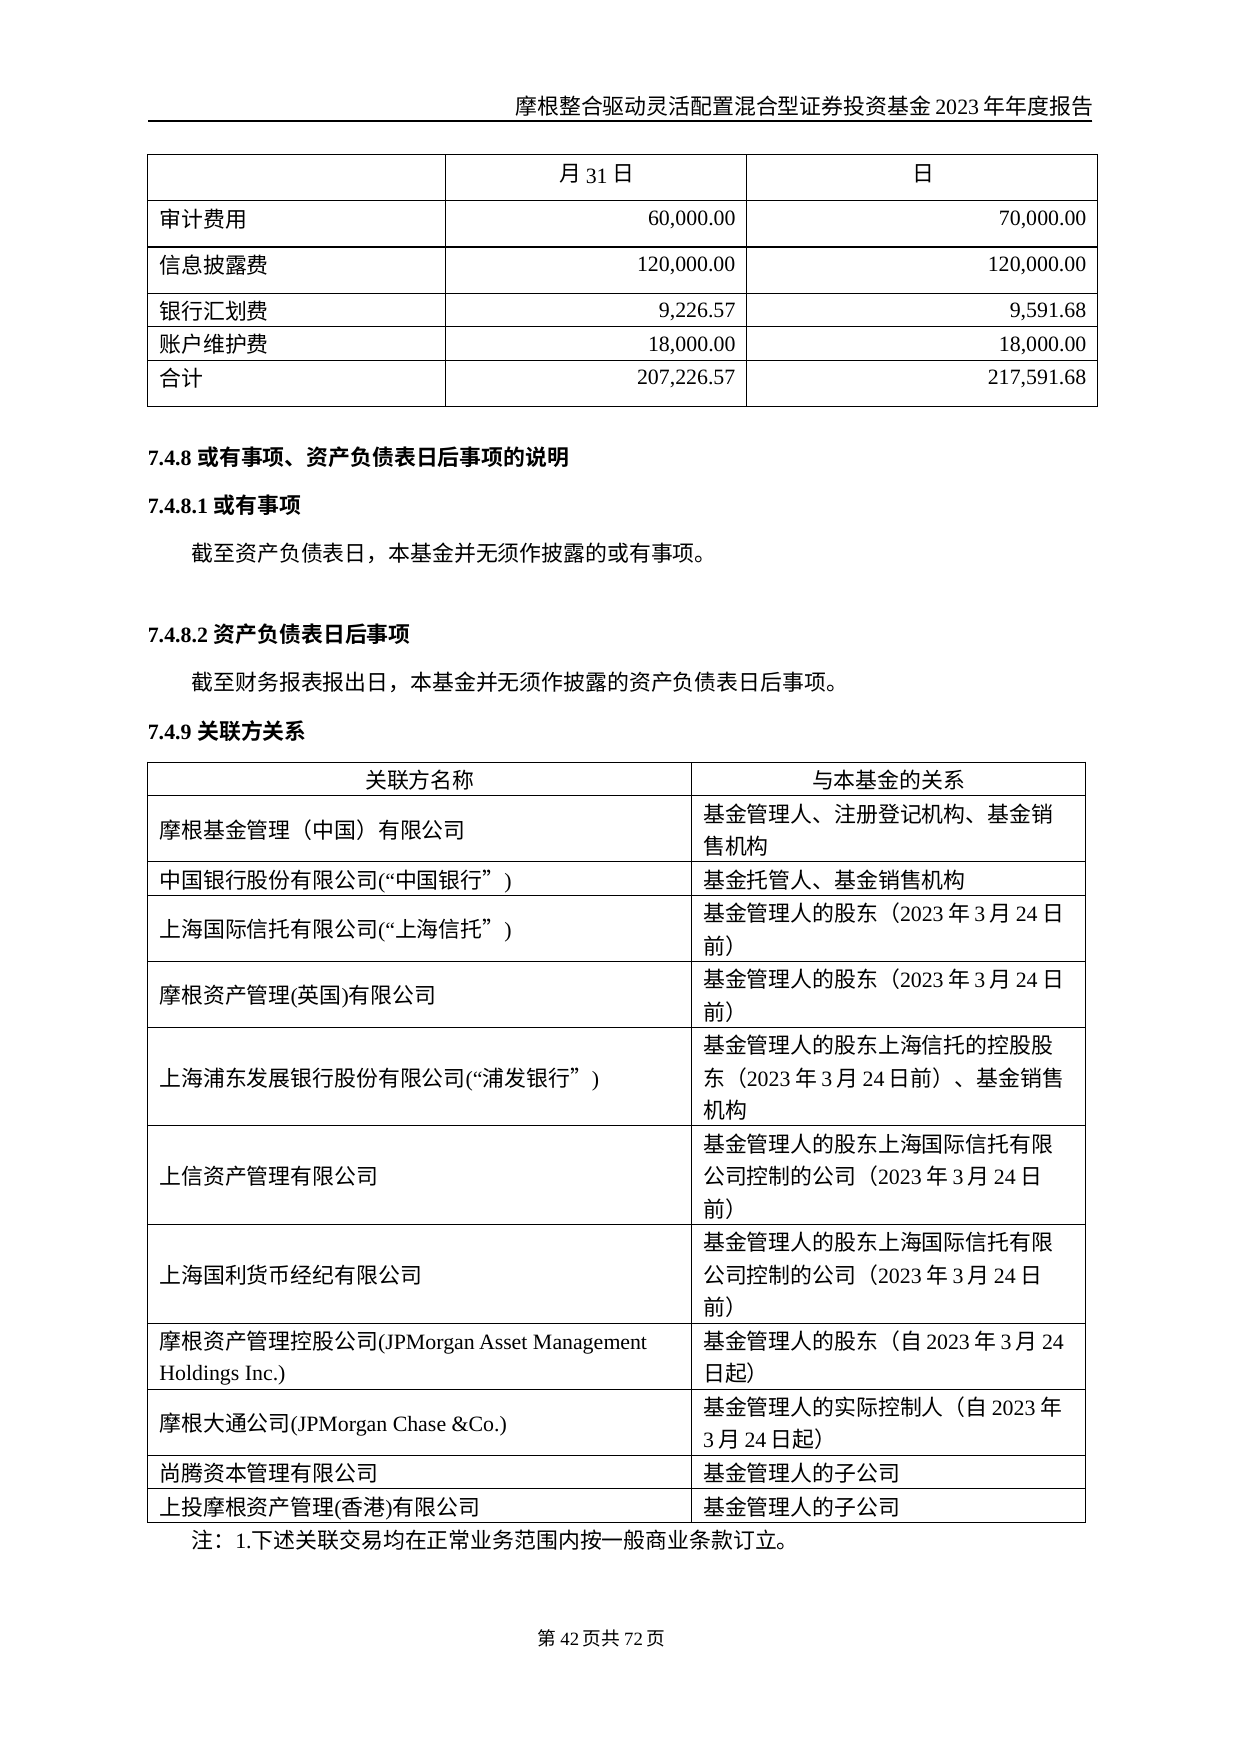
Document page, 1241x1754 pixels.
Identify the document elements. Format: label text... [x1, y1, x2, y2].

table_cell 账户维护费 [148, 327, 445, 359]
table_cell 207,226.57 [446, 361, 746, 406]
table_header 关联方名称 [148, 763, 691, 795]
table_cell 摩根大通公司(JPMorgan Chase &Co.) [148, 1390, 691, 1454]
text 注：1.下述关联交易均在正常业务范围内按一般商业条款订立。 [148, 1523, 1092, 1555]
table_cell 120,000.00 [446, 248, 746, 292]
table_cell 217,591.68 [747, 361, 1097, 406]
table_cell 中国银行股份有限公司(“中国银行”) [148, 862, 691, 895]
table_cell 上海浦东发展银行股份有限公司(“浦发银行”) [148, 1028, 691, 1125]
table_cell 基金管理人的股东（2023年3月24日前） [692, 962, 1085, 1027]
table_cell 18,000.00 [446, 327, 746, 359]
table_cell 摩根资产管理控股公司(JPMorgan Asset Management Holdings Inc.) [148, 1324, 691, 1388]
table_cell 合计 [148, 361, 445, 406]
table_cell 基金托管人、基金销售机构 [692, 862, 1085, 895]
table_cell 120,000.00 [747, 248, 1097, 292]
text 7.4.8.2 资产负债表日后事项 [148, 617, 1092, 649]
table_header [747, 155, 1097, 200]
table_cell 基金管理人的股东上海国际信托有限公司控制的公司（2023年3月24日前） [692, 1126, 1085, 1224]
table_cell 上海国利货币经纪有限公司 [148, 1225, 691, 1322]
table_cell 基金管理人的子公司 [692, 1489, 1085, 1522]
text 7.4.8 或有事项、资产负债表日后事项的说明 [148, 439, 1092, 472]
table_cell 基金管理人的股东（2023年3月24日前） [692, 896, 1085, 961]
table_cell 银行汇划费 [148, 294, 445, 326]
table_cell 审计费用 [148, 201, 445, 246]
table_cell 摩根资产管理(英国)有限公司 [148, 962, 691, 1027]
table_cell 60,000.00 [446, 201, 746, 246]
text 截至财务报表报出日，本基金并无须作披露的资产负债表日后事项。 [148, 665, 1092, 697]
text 7.4.8.1 或有事项 [148, 487, 1092, 520]
table_cell 18,000.00 [747, 327, 1097, 359]
text 7.4.9 关联方关系 [148, 713, 1092, 746]
table_cell 9,591.68 [747, 294, 1097, 326]
table_cell 基金管理人的股东（自2023年3月24日起） [692, 1324, 1085, 1388]
table_header 项目 [148, 155, 445, 200]
table_cell 上信资产管理有限公司 [148, 1126, 691, 1224]
table_header 与本基金的关系 [692, 763, 1085, 795]
table_cell 70,000.00 [747, 201, 1097, 246]
text 截至资产负债表日，本基金并无须作披露的或有事项。 [148, 536, 1092, 568]
table_cell 基金管理人的子公司 [692, 1456, 1085, 1488]
table_cell 摩根基金管理（中国）有限公司 [148, 796, 691, 861]
table_cell 信息披露费 [148, 248, 445, 292]
table_cell 尚腾资本管理有限公司 [148, 1456, 691, 1488]
table_cell 上海国际信托有限公司(“上海信托”) [148, 896, 691, 961]
table_cell 9,226.57 [446, 294, 746, 326]
table_cell 基金管理人的实际控制人（自2023年3月24日起） [692, 1390, 1085, 1454]
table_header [446, 155, 746, 200]
table_cell 基金管理人的股东上海国际信托有限公司控制的公司（2023年3月24日前） [692, 1225, 1085, 1322]
table_cell 基金管理人、注册登记机构、基金销售机构 [692, 796, 1085, 861]
table_cell 上投摩根资产管理(香港)有限公司 [148, 1489, 691, 1522]
table_cell 基金管理人的股东上海信托的控股股东（2023年3月24日前）、基金销售机构 [692, 1028, 1085, 1125]
